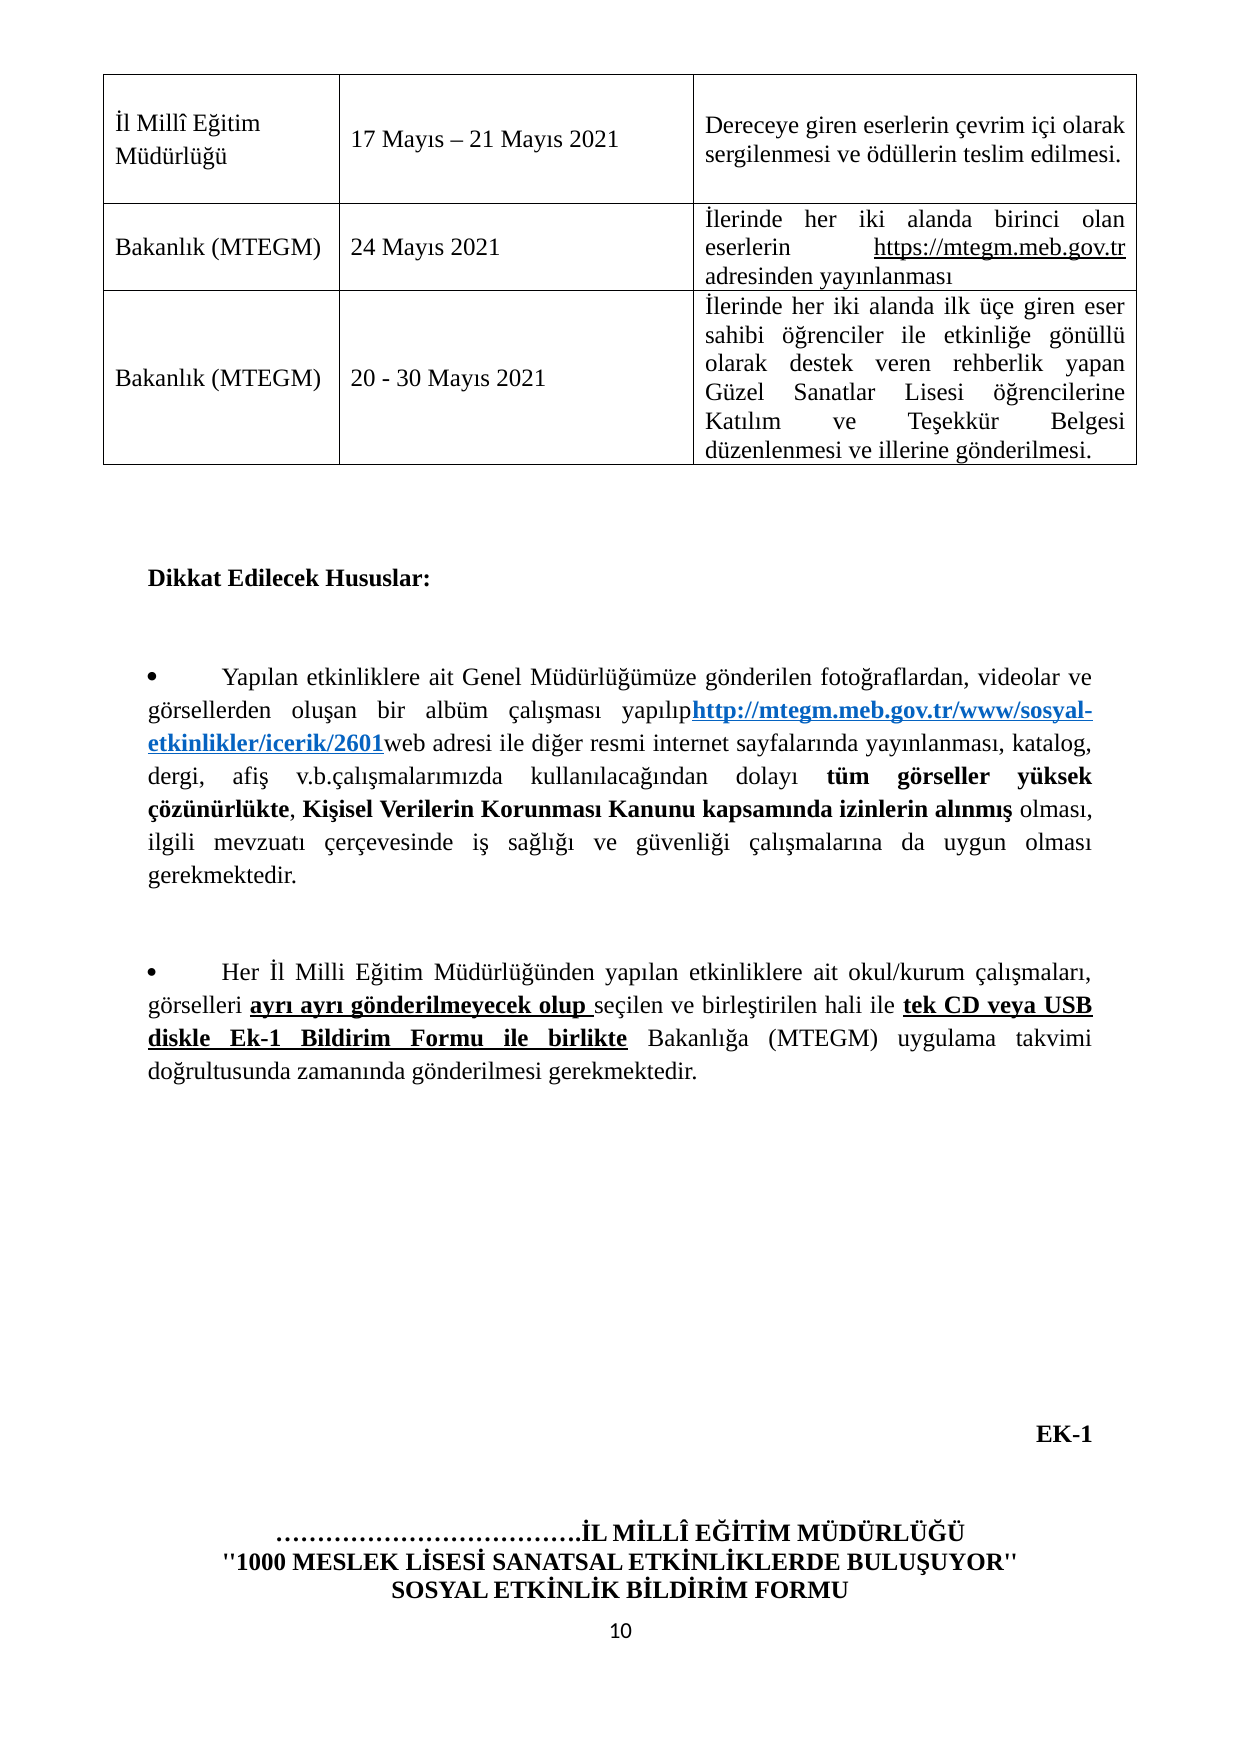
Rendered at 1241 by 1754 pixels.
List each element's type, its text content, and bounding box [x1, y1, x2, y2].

table_cell Bakanlık (MTEGM) [104, 204, 339, 290]
text ……………………………….İL MİLLÎ EĞİTİM MÜDÜRLÜĞÜ [148, 1518, 1093, 1547]
table_cell Bakanlık (MTEGM) [104, 291, 339, 463]
table_cell Dereceye giren eserlerin çevrim içi olarak sergilenmesi ve ödüllerin teslim edilmesi. [694, 75, 1136, 203]
text SOSYAL ETKİNLİK BİLDİRİM FORMU [148, 1575, 1093, 1604]
list Yapılan etkinliklere ait Genel Müdürlüğümüze gönderilen fotoğraflardan, videolar ve görsellerden oluşan bir albüm çalışması yapılıphttp://mtegm.meb.gov.tr/www/sosyal-etkinlikler/icerik/2601web adresi ile diğer resmi internet sayfalarında yayınlanması, katalog, dergi, afiş v.b.çalışmalarımızda kullanılacağından dolayı tüm görseller yüksek çözünürlükte, Kişisel Verilerin Korunması Kanunu kapsamında izinlerin alınmış olması, ilgili mevzuatı çerçevesinde iş sağlığı ve güvenliği çalışmalarına da uygun olması gerekmektedir. [148, 662, 1093, 889]
list Her İl Milli Eğitim Müdürlüğünden yapılan etkinliklere ait okul/kurum çalışmaları, görselleri ayrı ayrı gönderilmeyecek olup seçilen ve birleştirilen hali ile tek CD veya USB diskle Ek-1 Bildirim Formu ile birlikte Bakanlığa (MTEGM) uygulama takvimi doğrultusunda zamanında gönderilmesi gerekmektedir. [148, 957, 1093, 1085]
table_cell İlerinde her iki alanda birinci olan eserlerin https://mtegm.meb.gov.tr adresinden yayınlanması [694, 204, 1136, 290]
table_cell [104, 75, 339, 203]
text ''1000 MESLEK LİSESİ SANATSAL ETKİNLİKLERDE BULUŞUYOR'' [148, 1547, 1093, 1575]
text Dikkat Edilecek Hususlar: [148, 563, 1093, 592]
table_cell İlerinde her iki alanda ilk üçe giren eser sahibi öğrenciler ile etkinliğe gönüllü olarak destek veren rehberlik yapan Güzel Sanatlar Lisesi öğrencilerine Katılım ve Teşekkür Belgesi düzenlenmesi ve illerine gönderilmesi. [694, 291, 1136, 463]
table_cell 20 - 30 Mayıs 2021 [340, 291, 693, 463]
table_cell 17 Mayıs – 21 Mayıs 2021 [340, 75, 693, 203]
text EK-1 [148, 1419, 1093, 1448]
table_cell 24 Mayıs 2021 [340, 204, 693, 290]
